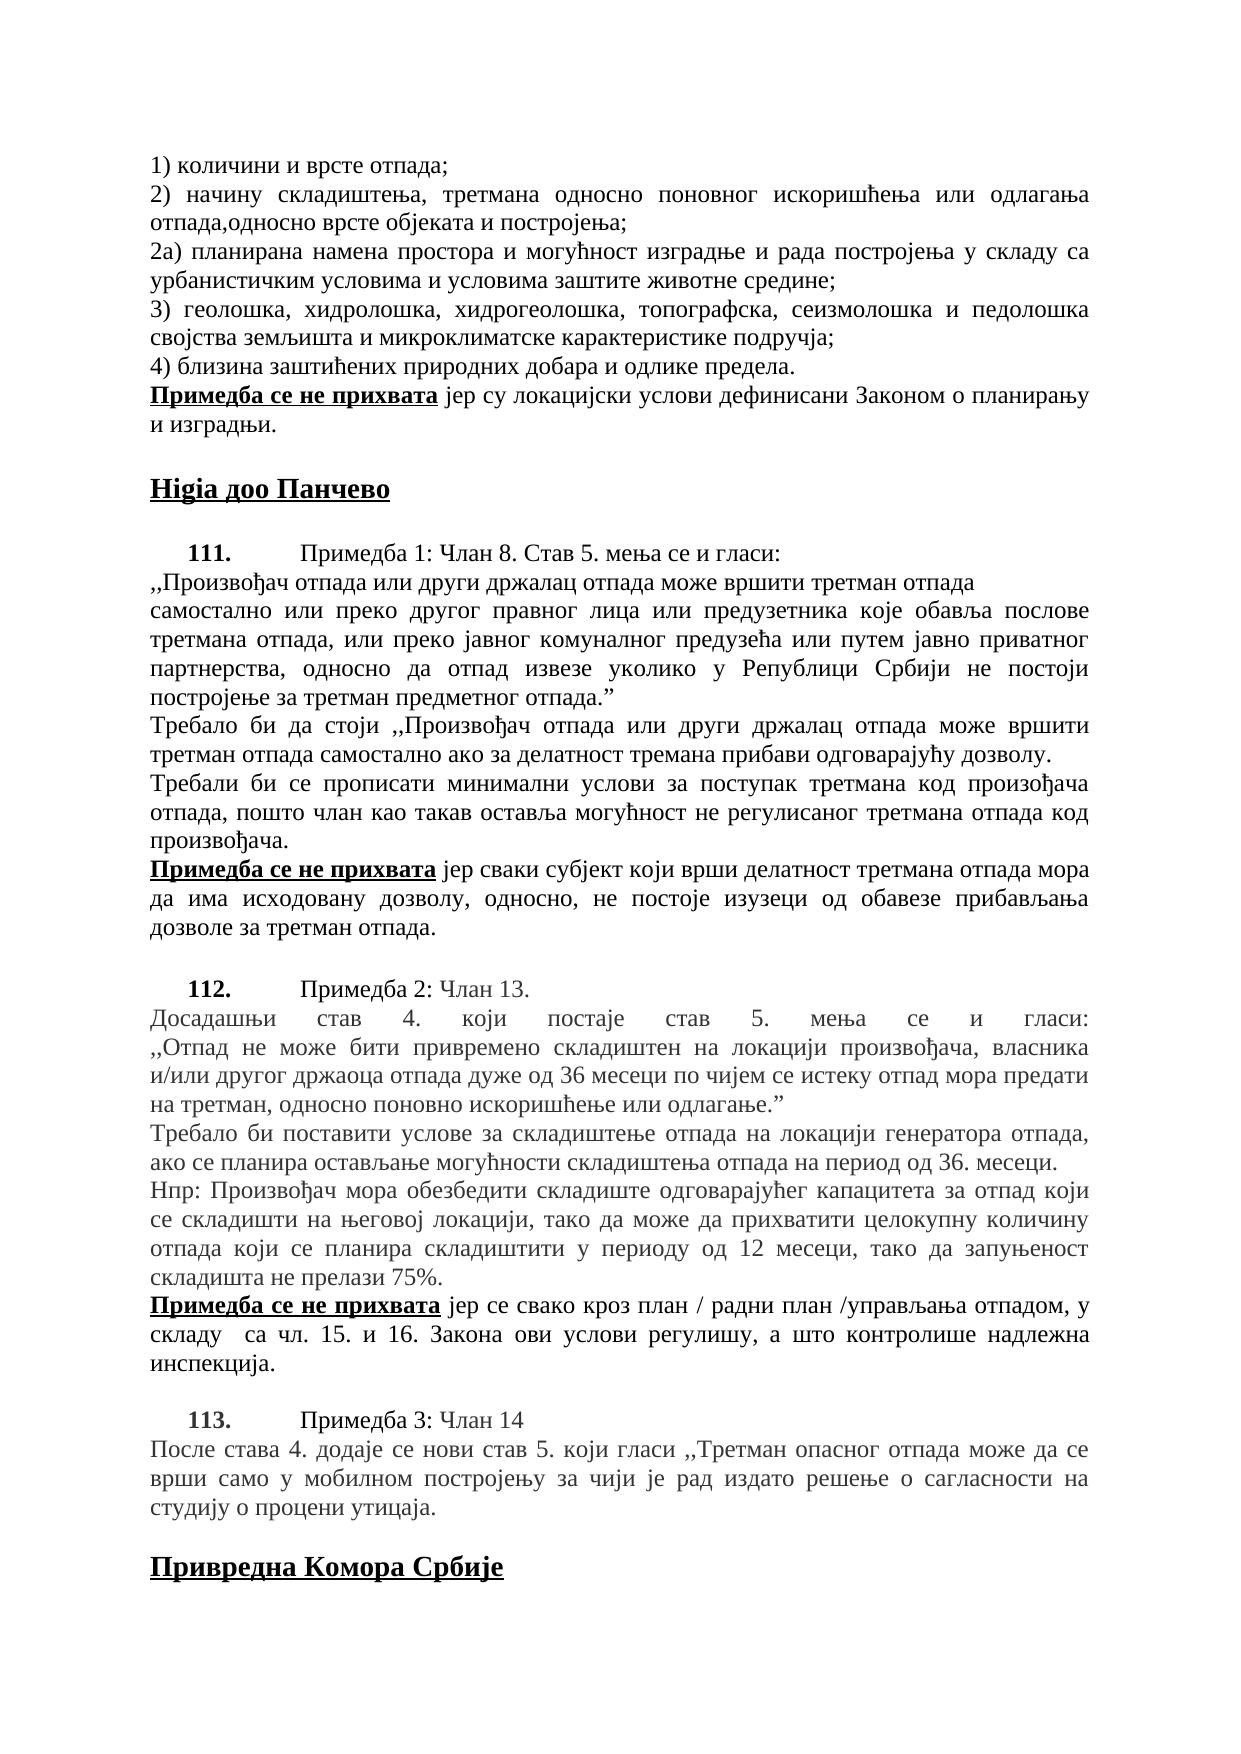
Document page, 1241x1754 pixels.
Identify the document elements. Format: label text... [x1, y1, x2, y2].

text Требали би се прописати минимални услови за поступак третмана код произођача отпада, пошто члан као такав оставља могућност не регулисаног третмана отпада код произвођача. [150, 768, 1090, 854]
text Примедба се не прихвата јер се свако кроз план / радни план /управљања отпадом, у складу са чл. 15. и 16. Закона ови услови регулишу, а што контролише надлежна инспекција. [150, 1290, 1090, 1377]
text Примедба се не прихвата јер сваки субјект који врши делатност третмана отпада мора да има исходовану дозволу, односно, не постоје изузеци од обавезе прибављања дозволе за третман отпада. [150, 854, 1090, 941]
list Примедба 1: Члан 8. Став 5. мења се и гласи: [187, 538, 1090, 567]
list Примедба 3: Члан 14 [187, 1405, 1090, 1434]
text Higia доо Панчево [150, 471, 1090, 504]
list Примедба 2: Члан 13. [187, 974, 1090, 1003]
text Требало би да стоји ,,Произвођач отпада или други држалац отпада може вршити третман отпада самостално ако за делатност тремана прибави одговарајућу дозволу. [150, 711, 1090, 768]
text 2а) планирана намена простора и могућност изградње и рада постројења у складу са урбанистичким условима и условима заштите животне средине; [150, 236, 1090, 294]
text Привредна Комора Србије [150, 1549, 1090, 1583]
text 1) количини и врсте отпада; [150, 150, 1090, 179]
text ,,Произвођач отпада или други држалац отпада може вршити третман отпада [150, 567, 1090, 596]
text 4) близина заштићених природних добара и одлике предела. [150, 351, 1090, 380]
text Нпр: Произвођач мора обезбедити складиште одговарајућег капацитета за отпад који се складишти на његовој локацији, тако да може да прихватити целокупну количину отпада који се планира складиштити у периоду од 12 месеци, тако да запуњеност складишта не прелази 75%. [150, 1175, 1090, 1290]
text 3) геолошка, хидролошка, хидрогеолошка, топографска, сеизмолошка и педолошка својства земљишта и микроклиматске карактеристике подручја; [150, 294, 1090, 351]
text После става 4. додаје се нови став 5. који гласи ,,Третман опасног отпада може да се врши само у мобилном постројењу за чији је рад издато решење о сагласности на студију о процени утицаја. [150, 1434, 1090, 1520]
text самостално или преко другог правног лица или предузетника које обавља послове третмана отпада, или преко јавног комуналног предузећа или путем јавно приватног партнерства, односно да отпад извезе уколико у Републици Србији не постоји постројење за третман предметног отпада.” [150, 596, 1090, 711]
text Требало би поставити услове за складиштење отпада на локацији генератора отпада, ако се планира остављање могућности складиштења отпада на период од 36. месеци. [150, 1118, 1090, 1175]
text Досадашњи став 4. који постаје став 5. мења се и гласи: ,,Отпад не може бити привремено складиштен на локацији произвођача, власника и/или другог држаоца отпада дуже од 36 месеци по чијем се истеку отпад мора предати на третман, односно поновно искоришћење или одлагање.” [150, 1003, 1090, 1118]
text 2) начину складиштења, третмана односно поновног искоришћења или одлагања отпада,односно врсте објеката и постројења; [150, 179, 1090, 236]
text Примедба се не прихвата јер су локацијски услови дефинисани Законом о планирању и изградњи. [150, 380, 1090, 437]
